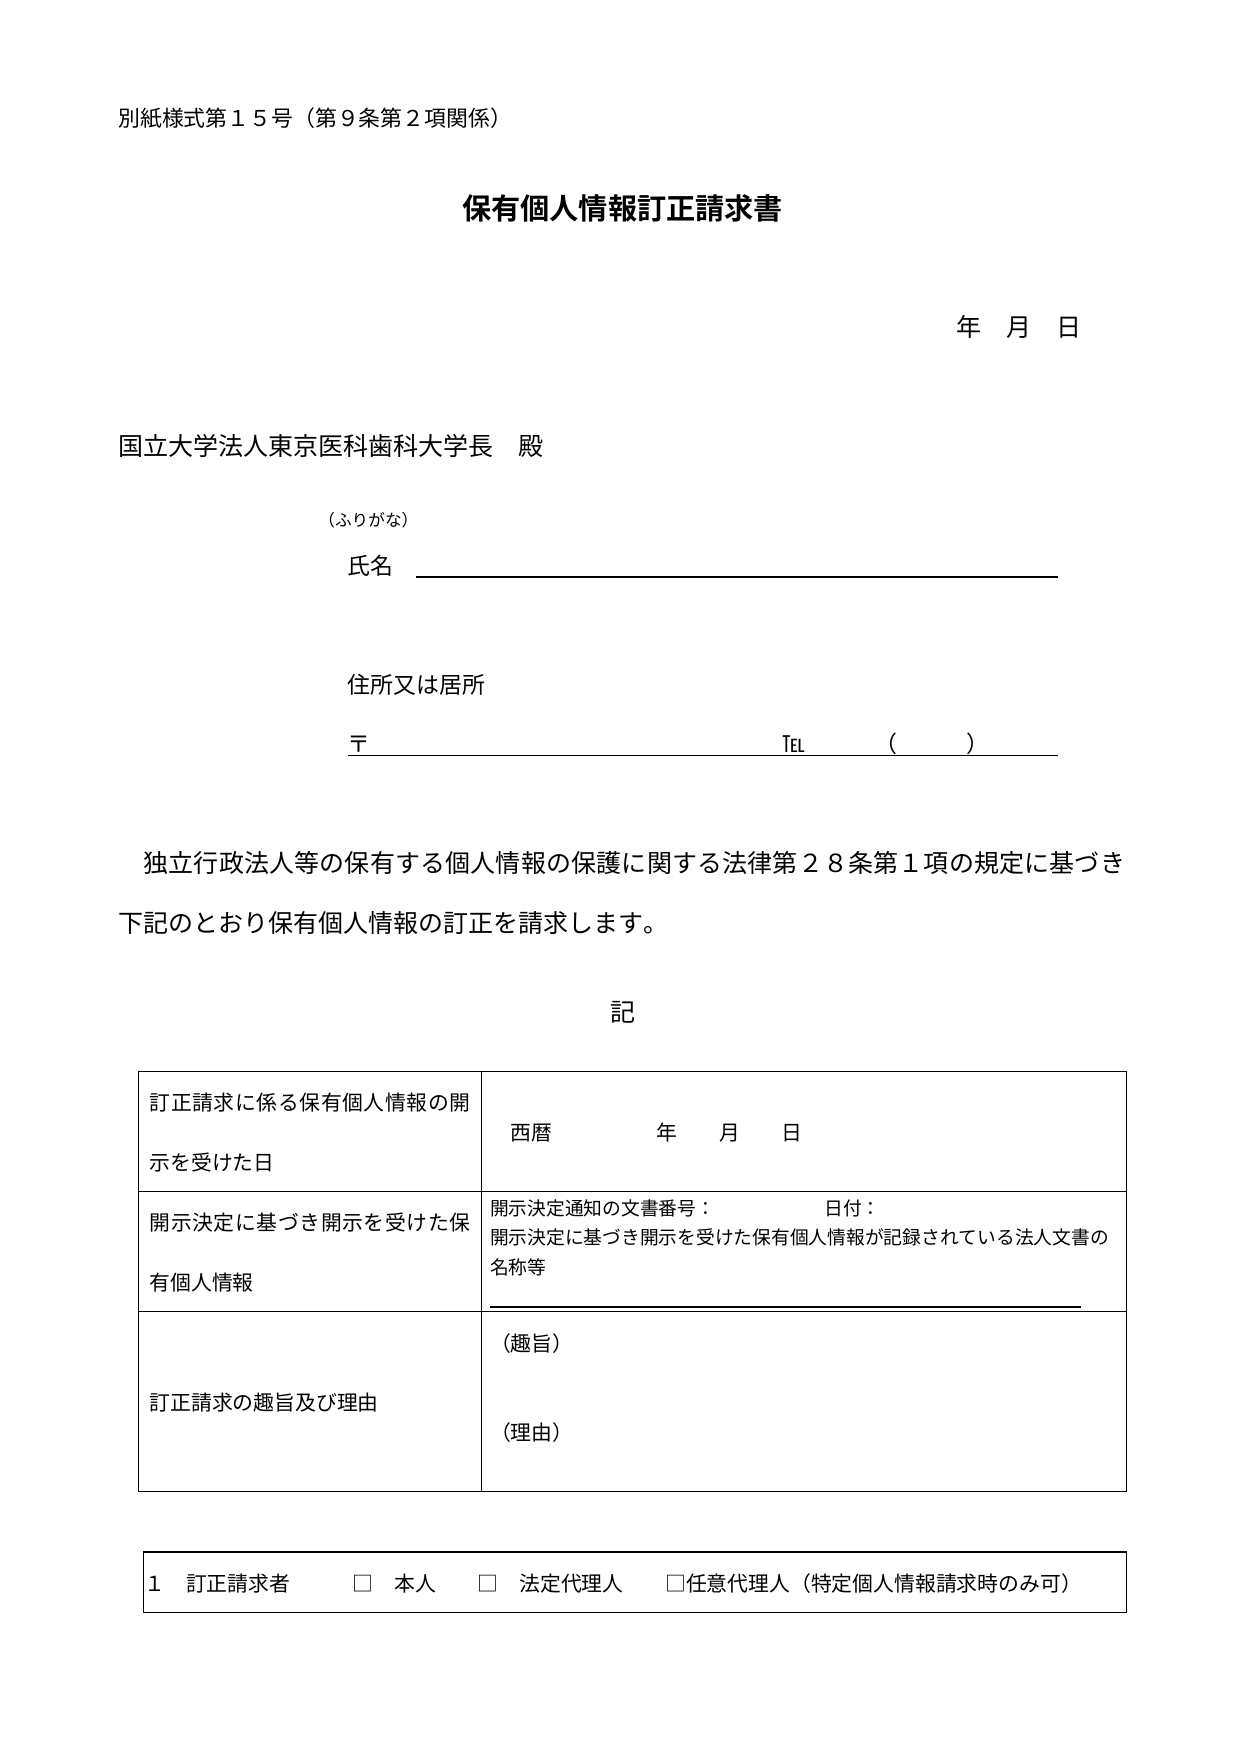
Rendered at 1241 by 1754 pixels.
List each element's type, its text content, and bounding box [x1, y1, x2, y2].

text 〒 ℡ （ ） [118, 713, 1127, 773]
text 独立行政法人等の保有する個人情報の保護に関する法律第２８条第１項の規定に基づき，下記のとおり保有個人情報の訂正を請求します。 [118, 832, 1127, 951]
table_header 訂正請求に係る保有個人情報の開示を受けた日 [139, 1072, 481, 1191]
text 保有個人情報訂正請求書 [118, 177, 1127, 236]
table_header 西暦 年 月 日 [482, 1072, 1126, 1191]
subtitle 記 [118, 981, 1127, 1041]
text 国立大学法人東京医科歯科大学長 殿 [118, 415, 1127, 475]
table_cell （趣旨） （理由） [482, 1312, 1126, 1491]
table_header １ 訂正請求者 □ 本人 □ 法定代理人 □任意代理人（特定個人情報請求時のみ可） [144, 1553, 1126, 1612]
text （ふりがな） [118, 504, 1127, 534]
text 氏名 [118, 534, 1127, 594]
table_cell 訂正請求の趣旨及び理由 [139, 1312, 481, 1491]
table_cell 開示決定通知の文書番号： 日付： 開示決定に基づき開示を受けた保有個人情報が記録されている法人文書の 名称等 [482, 1192, 1126, 1311]
text 別紙様式第１５号（第９条第２項関係） [118, 87, 1127, 147]
text 年 月 日 [856, 296, 1127, 356]
table_cell 開示決定に基づき開示を受けた保有個人情報 [139, 1192, 481, 1311]
text 住所又は居所 [118, 653, 1127, 713]
